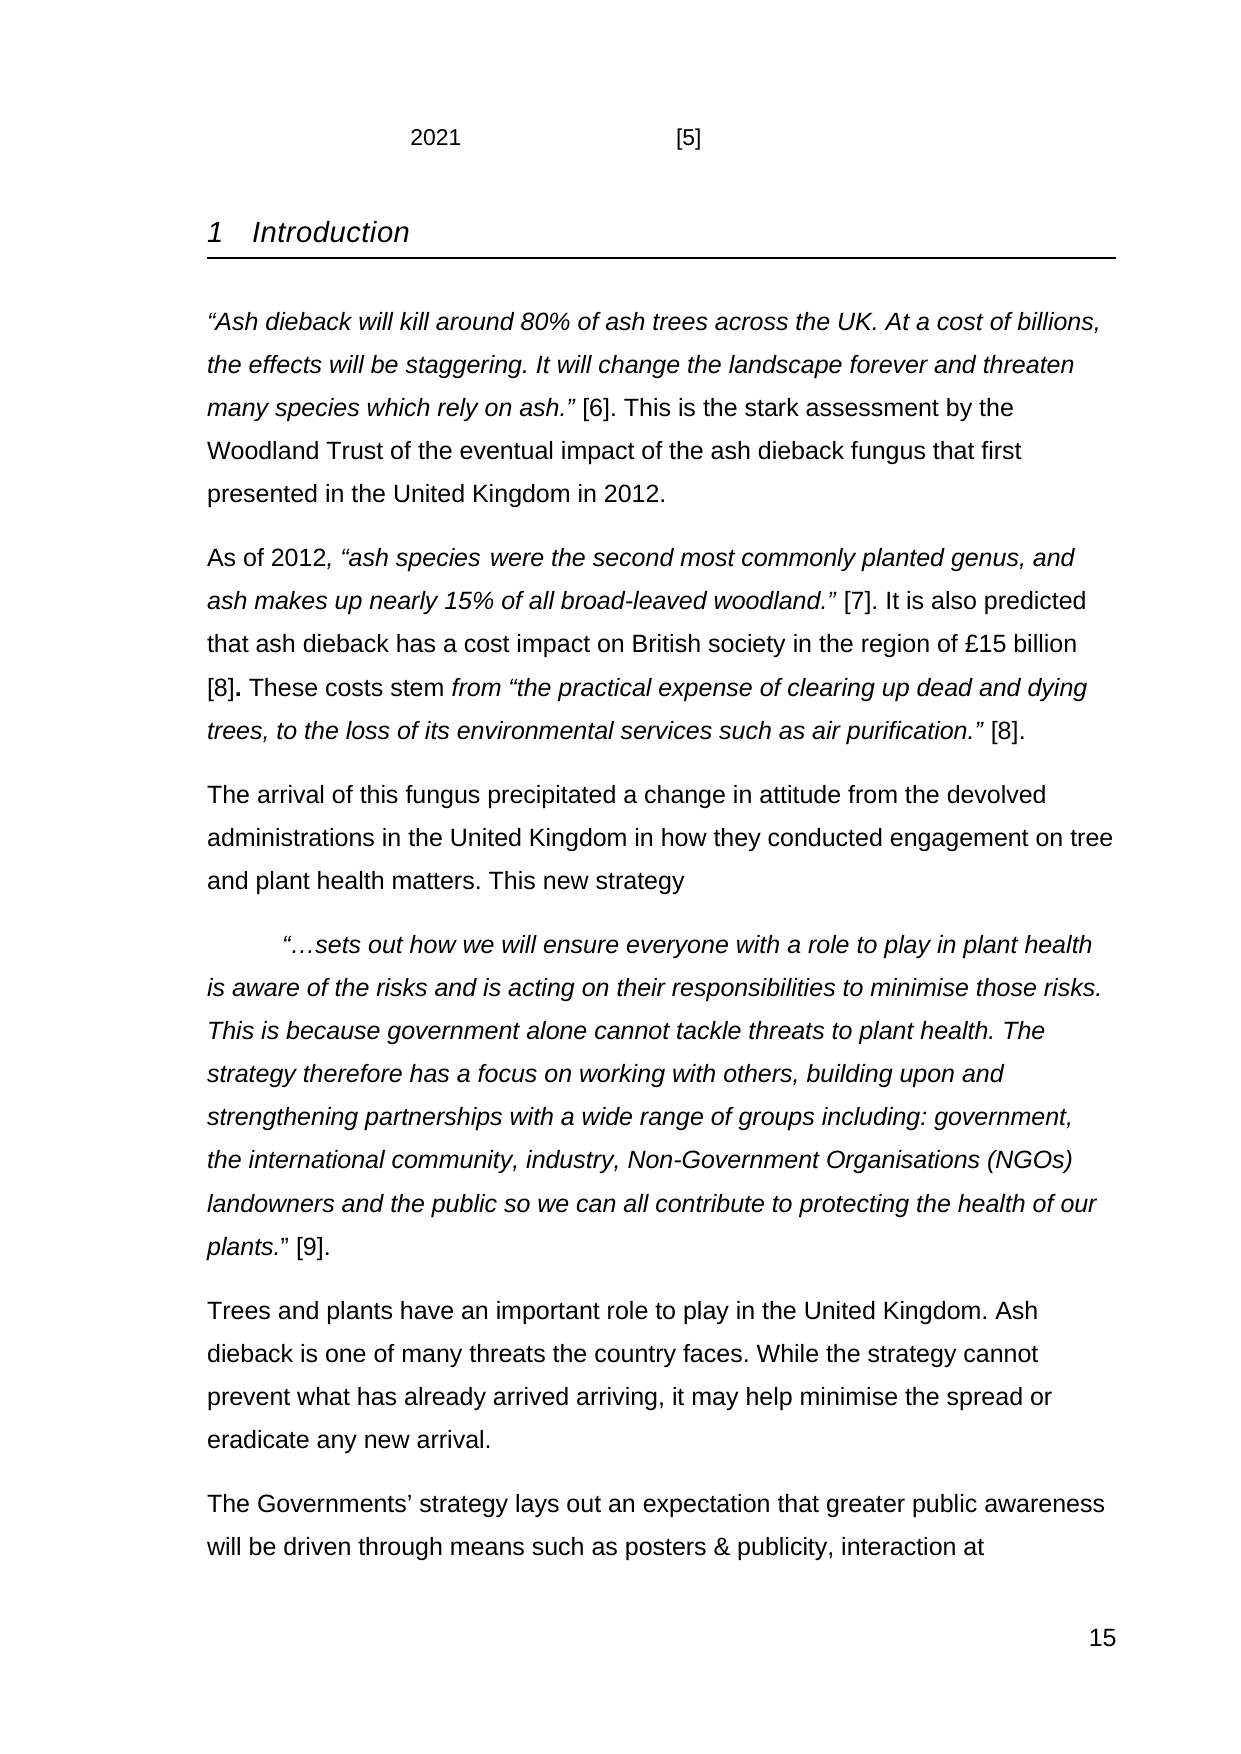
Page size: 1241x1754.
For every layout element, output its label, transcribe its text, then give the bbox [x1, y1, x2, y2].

text “…sets out how we will ensure everyone with a role to play in plant health is aware of the risks and is acting on their responsibilities to minimise those risks. This is because government alone cannot tackle threats to plant health. The strategy therefore has a focus on working with others, building upon and strengthening partnerships with a wide range of groups including: government, the international community, industry, Non-Government Organisations (NGOs) landowners and the public so we can all contribute to protecting the health of our plants.” [9]. [207, 930, 1116, 1260]
text Trees and plants have an important role to play in the United Kingdom. Ash dieback is one of many threats the country faces. While the strategy cannot prevent what has already arrived arriving, it may help minimise the spread or eradicate any new arrival. [207, 1296, 1116, 1454]
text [207, 1489, 1116, 1561]
title Introduction [207, 215, 1116, 257]
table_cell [665, 124, 1115, 165]
text As of 2012, “ash species were the second most commonly planted genus, and ash makes up nearly 15% of all broad-leaved woodland.” [7]. It is also predicted that ash dieback has a cost impact on British society in the region of £15 billion [8]. These costs stem from “the practical expense of clearing up dead and dying trees, to the loss of its environmental services such as air purification.” [8]. [207, 543, 1116, 744]
text “Ash dieback will kill around 80% of ash trees across the UK. At a cost of billions, the effects will be staggering. It will change the landscape forever and threaten many species which rely on ash.” [6]. This is the stark assessment by the Woodland Trust of the eventual impact of the ash dieback fungus that first presented in the United Kingdom in 2012. [207, 307, 1116, 508]
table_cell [207, 124, 664, 165]
text The arrival of this fungus precipitated a change in attitude from the devolved administrations in the United Kingdom in how they conducted engagement on tree and plant health matters. This new strategy [207, 779, 1116, 894]
